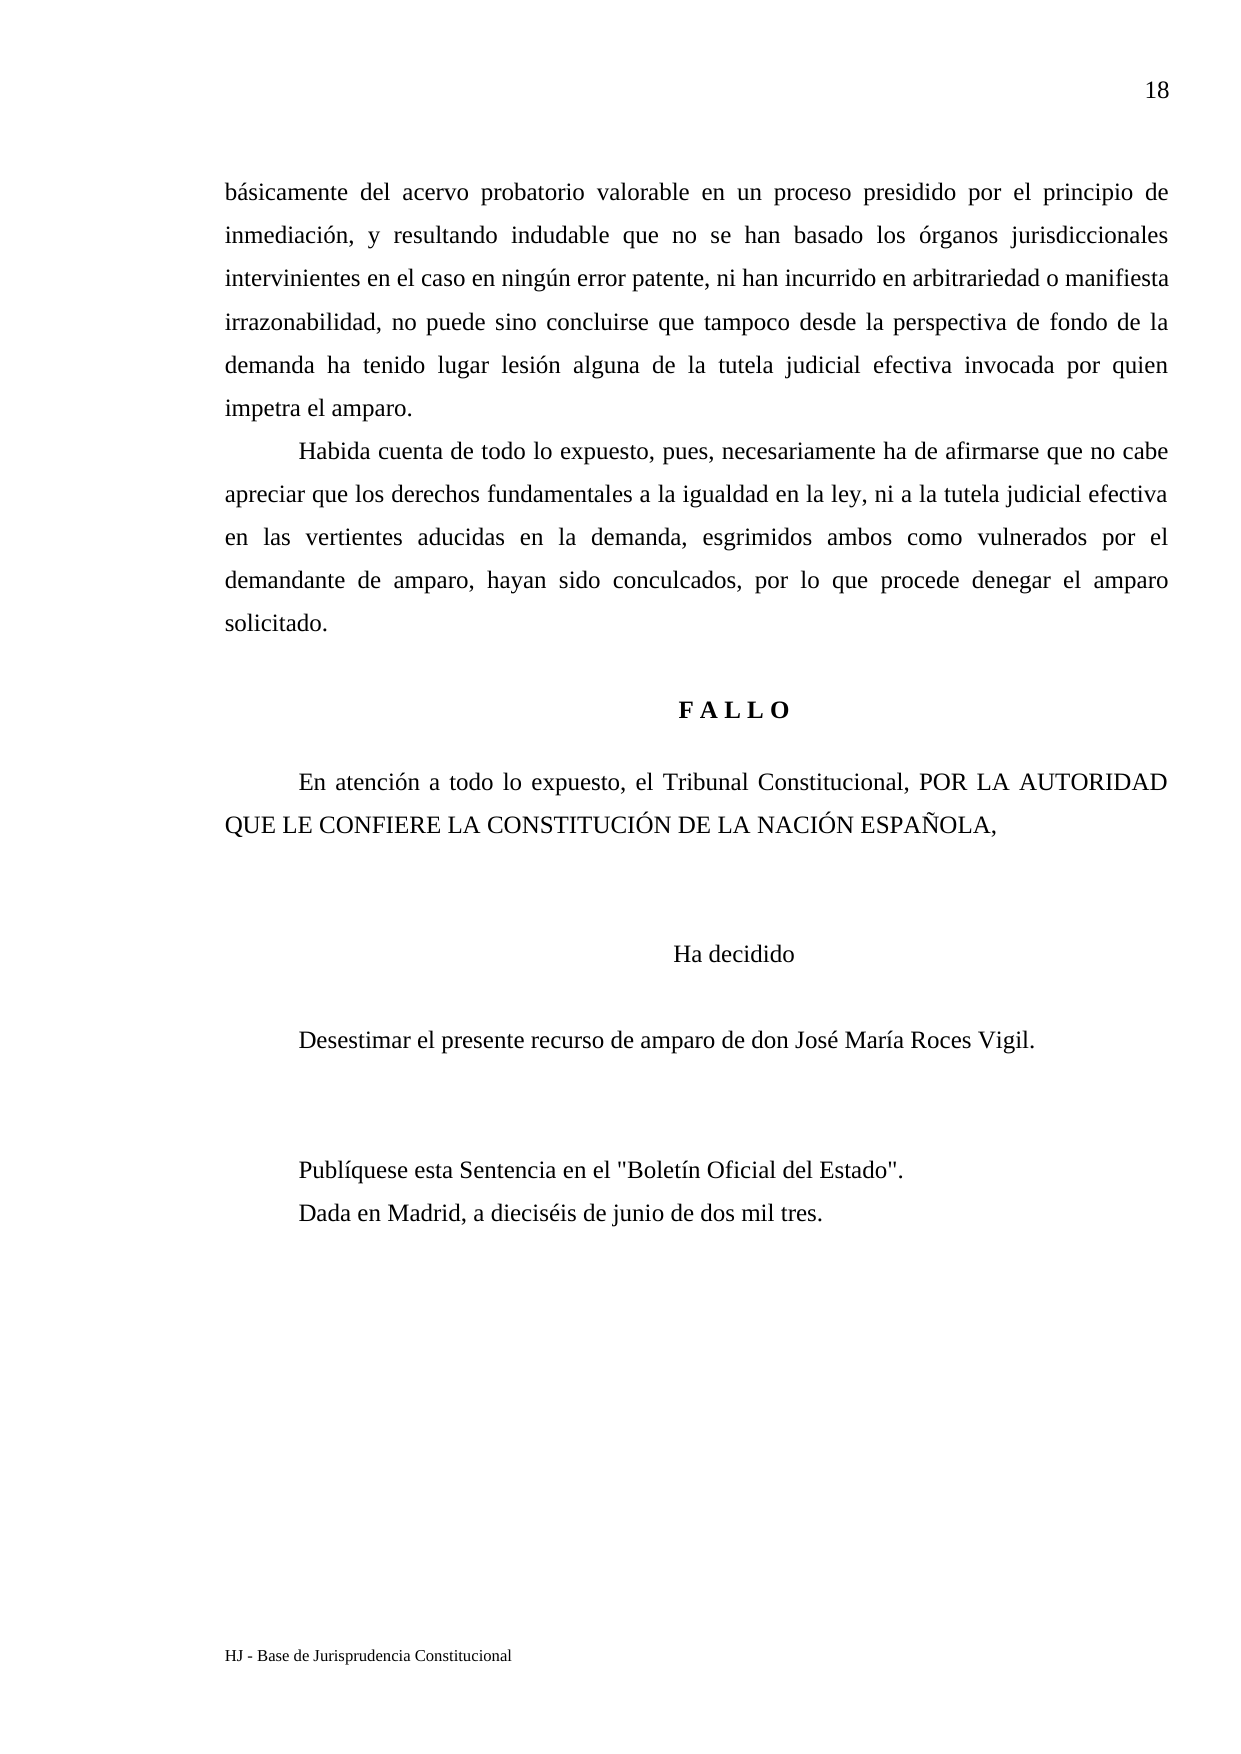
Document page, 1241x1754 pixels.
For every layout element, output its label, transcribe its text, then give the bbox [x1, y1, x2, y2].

text Ha decidido [224, 939, 1169, 968]
text Desestimar el presente recurso de amparo de don José María Roces Vigil. [224, 1025, 1169, 1054]
subtitle F A L L O [224, 695, 1169, 723]
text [224, 177, 1169, 422]
text En atención a todo lo expuesto, el Tribunal Constitucional, POR LA AUTORIDAD QUE LE CONFIERE LA CONSTITUCIÓN DE LA NACIÓN ESPAÑOLA, [224, 767, 1169, 838]
text Publíquese esta Sentencia en el "Boletín Oficial del Estado". [224, 1155, 1169, 1183]
text Dada en Madrid, a dieciséis de junio de dos mil tres. [224, 1198, 1169, 1227]
text Habida cuenta de todo lo expuesto, pues, necesariamente ha de afirmarse que no cabe apreciar que los derechos fundamentales a la igualdad en la ley, ni a la tutela judicial efectiva en las vertientes aducidas en la demanda, esgrimidos ambos como vulnerados por el demandante de amparo, hayan sido conculcados, por lo que procede denegar el amparo solicitado. [224, 436, 1169, 637]
